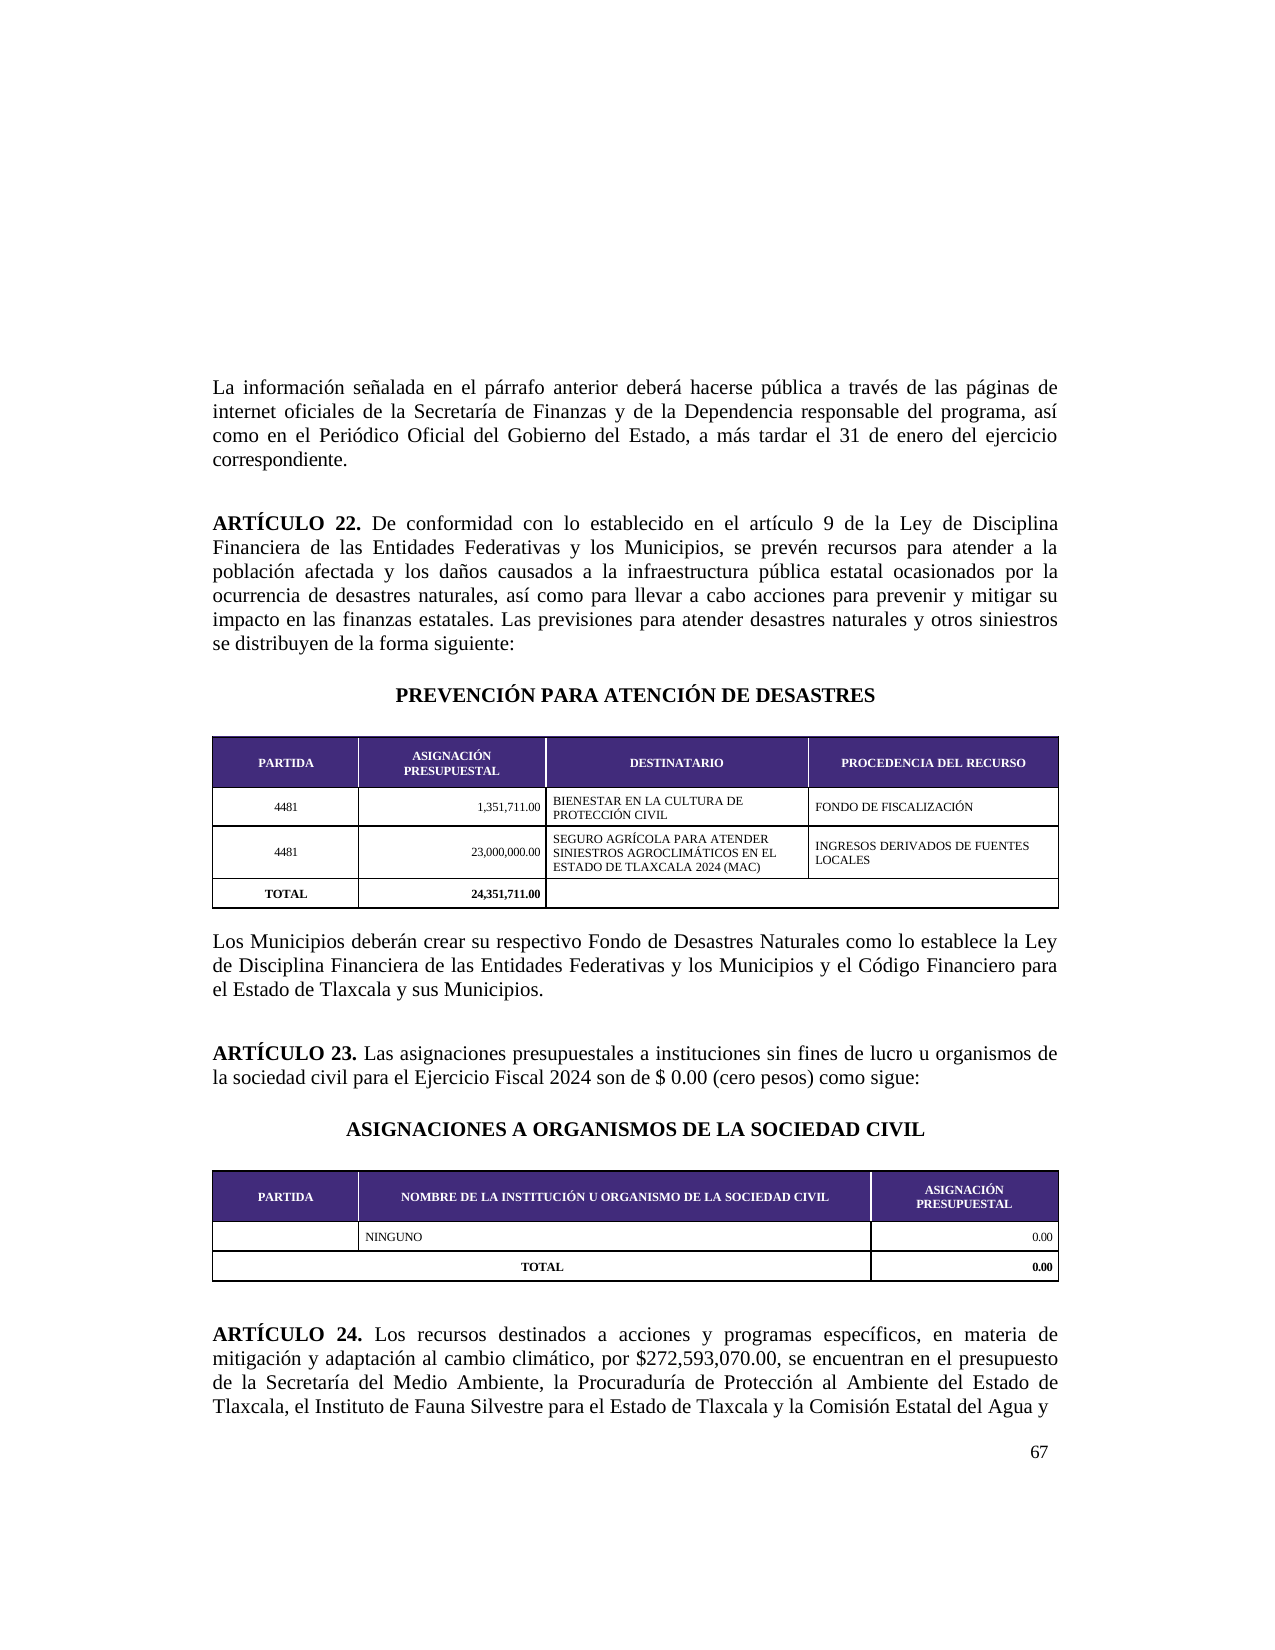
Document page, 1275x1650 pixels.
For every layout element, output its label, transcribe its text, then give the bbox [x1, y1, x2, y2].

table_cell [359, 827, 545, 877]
text ARTÍCULO 22. De conformidad con lo establecido en el artículo 9 de la Ley de Disciplina Financiera de las Entidades Federativas y los Municipios, se prevén recursos para atender a la población afectada y los daños causados a la infraestructura pública estatal ocasionados por la ocurrencia de desastres naturales, así como para llevar a cabo acciones para prevenir y mitigar su impacto en las finanzas estatales. Las previsiones para atender desastres naturales y otros siniestros se distribuyen de la forma siguiente: [212, 511, 1059, 655]
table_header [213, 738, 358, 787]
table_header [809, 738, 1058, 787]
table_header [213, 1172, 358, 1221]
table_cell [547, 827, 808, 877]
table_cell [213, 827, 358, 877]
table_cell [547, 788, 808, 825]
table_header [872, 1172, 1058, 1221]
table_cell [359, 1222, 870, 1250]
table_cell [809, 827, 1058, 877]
text La información señalada en el párrafo anterior deberá hacerse pública a través de las páginas de internet oficiales de la Secretaría de Finanzas y de la Dependencia responsable del programa, así como en el Periódico Oficial del Gobierno del Estado, a más tardar el 31 de enero del ejercicio correspondiente. [212, 375, 1059, 471]
text Los Municipios deberán crear su respectivo Fondo de Desastres Naturales como lo establece la Ley de Disciplina Financiera de las Entidades Federativas y los Municipios y el Código Financiero para el Estado de Tlaxcala y sus Municipios. [212, 929, 1059, 1001]
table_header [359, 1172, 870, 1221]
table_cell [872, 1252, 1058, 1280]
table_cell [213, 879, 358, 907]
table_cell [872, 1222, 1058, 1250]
text PREVENCIÓN PARA ATENCIÓN DE DESASTRES [220, 683, 1051, 707]
text ARTÍCULO 24. Los recursos destinados a acciones y programas específicos, en materia de mitigación y adaptación al cambio climático, por $272,593,070.00, se encuentran en el presupuesto de la Secretaría del Medio Ambiente, la Procuraduría de Protección al Ambiente del Estado de Tlaxcala, el Instituto de Fauna Silvestre para el Estado de Tlaxcala y la Comisión Estatal del Agua y [212, 1322, 1059, 1418]
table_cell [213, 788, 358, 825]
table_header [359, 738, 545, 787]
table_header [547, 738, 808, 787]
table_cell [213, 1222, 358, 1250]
text ARTÍCULO 23. Las asignaciones presupuestales a instituciones sin fines de lucro u organismos de la sociedad civil para el Ejercicio Fiscal 2024 son de $ 0.00 (cero pesos) como sigue: [212, 1041, 1059, 1089]
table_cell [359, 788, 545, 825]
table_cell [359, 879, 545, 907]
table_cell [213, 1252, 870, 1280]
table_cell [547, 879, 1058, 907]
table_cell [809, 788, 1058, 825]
text ASIGNACIONES A ORGANISMOS DE LA SOCIEDAD CIVIL [220, 1117, 1051, 1141]
